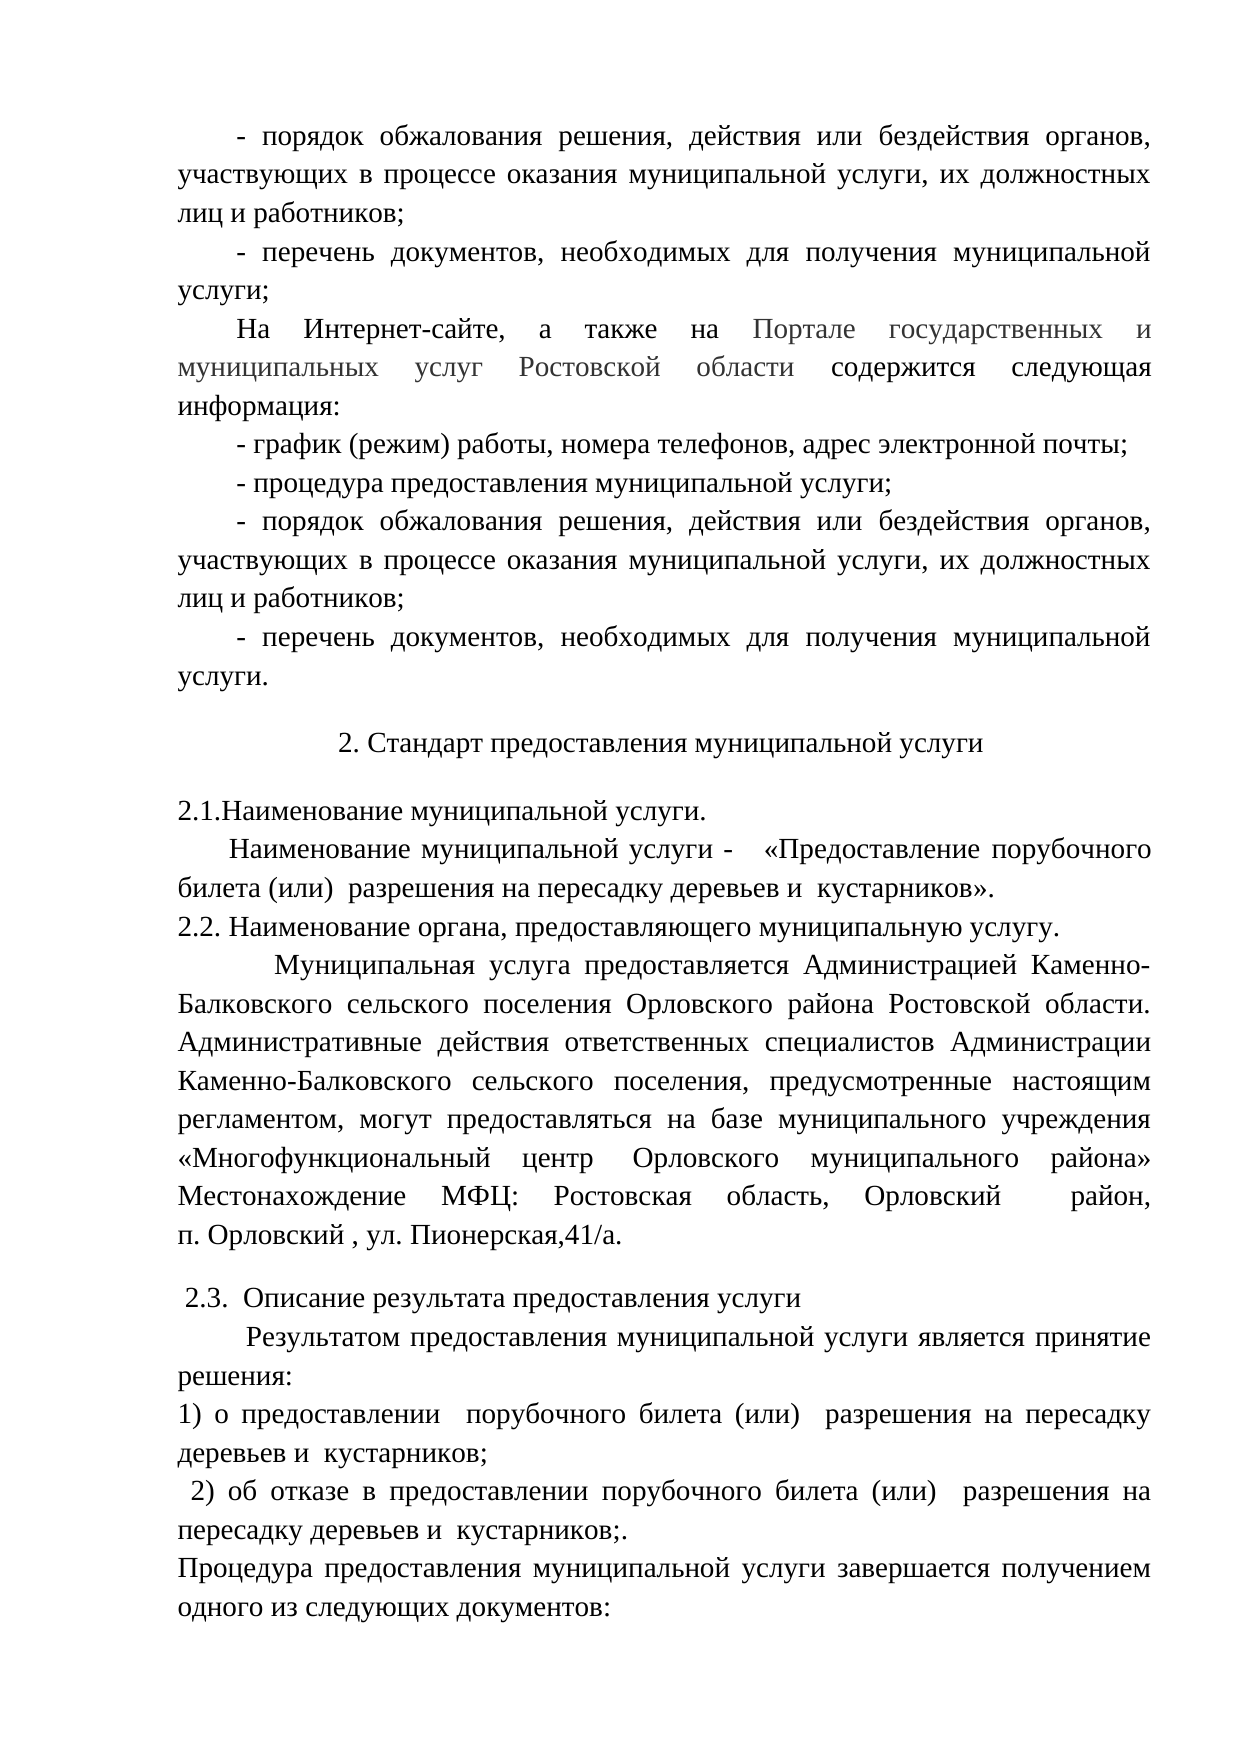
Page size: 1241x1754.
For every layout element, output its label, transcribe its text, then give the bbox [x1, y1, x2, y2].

text 2. Стандарт предоставления муниципальной услуги [177, 725, 1152, 759]
text Результатом предоставления муниципальной услуги является принятие решения: [177, 1319, 1152, 1391]
text - перечень документов, необходимых для получения муниципальной услуги; [177, 234, 1152, 306]
text 2) об отказе в предоставлении порубочного билета (или) разрешения на пересадку деревьев и кустарников;. [177, 1473, 1152, 1545]
text - порядок обжалования решения, действия или бездействия органов, участвующих в процессе оказания муниципальной услуги, их должностных лиц и работников; [177, 118, 1152, 229]
text 2.1.Наименование муниципальной услуги. [177, 793, 1152, 827]
text - процедура предоставления муниципальной услуги; [177, 465, 1152, 498]
text На Интернет-сайте, а также на Портале государственных и муниципальных услуг Ростовской области содержится следующая информация: [177, 311, 1152, 421]
text 2.3. Описание результата предоставления услуги [177, 1281, 1152, 1314]
text Наименование муниципальной услуги - «Предоставление порубочного билета (или) разрешения на пересадку деревьев и кустарников». [177, 832, 1152, 904]
text - перечень документов, необходимых для получения муниципальной услуги. [177, 619, 1152, 691]
text - график (режим) работы, номера телефонов, адрес электронной почты; [177, 426, 1152, 460]
text 2.2. Наименование органа, предоставляющего муниципальную услугу. [177, 909, 1152, 942]
text Процедура предоставления муниципальной услуги завершается получением одного из следующих документов: [177, 1550, 1152, 1622]
text - порядок обжалования решения, действия или бездействия органов, участвующих в процессе оказания муниципальной услуги, их должностных лиц и работников; [177, 503, 1152, 614]
text Муниципальная услуга предоставляется Администрацией Каменно-Балковского сельского поселения Орловского района Ростовской области. Административные действия ответственных специалистов Администрации Каменно-Балковского сельского поселения, предусмотренные настоящим регламентом, могут предоставляться на базе муниципального учреждения «Многофункциональный центр Орловского муниципального района» Местонахождение МФЦ: Ростовская область, Орловский район, п. Орловский , ул. Пионерская,41/а. [177, 947, 1152, 1251]
text 1) о предоставлении порубочного билета (или) разрешения на пересадку деревьев и кустарников; [177, 1396, 1152, 1468]
